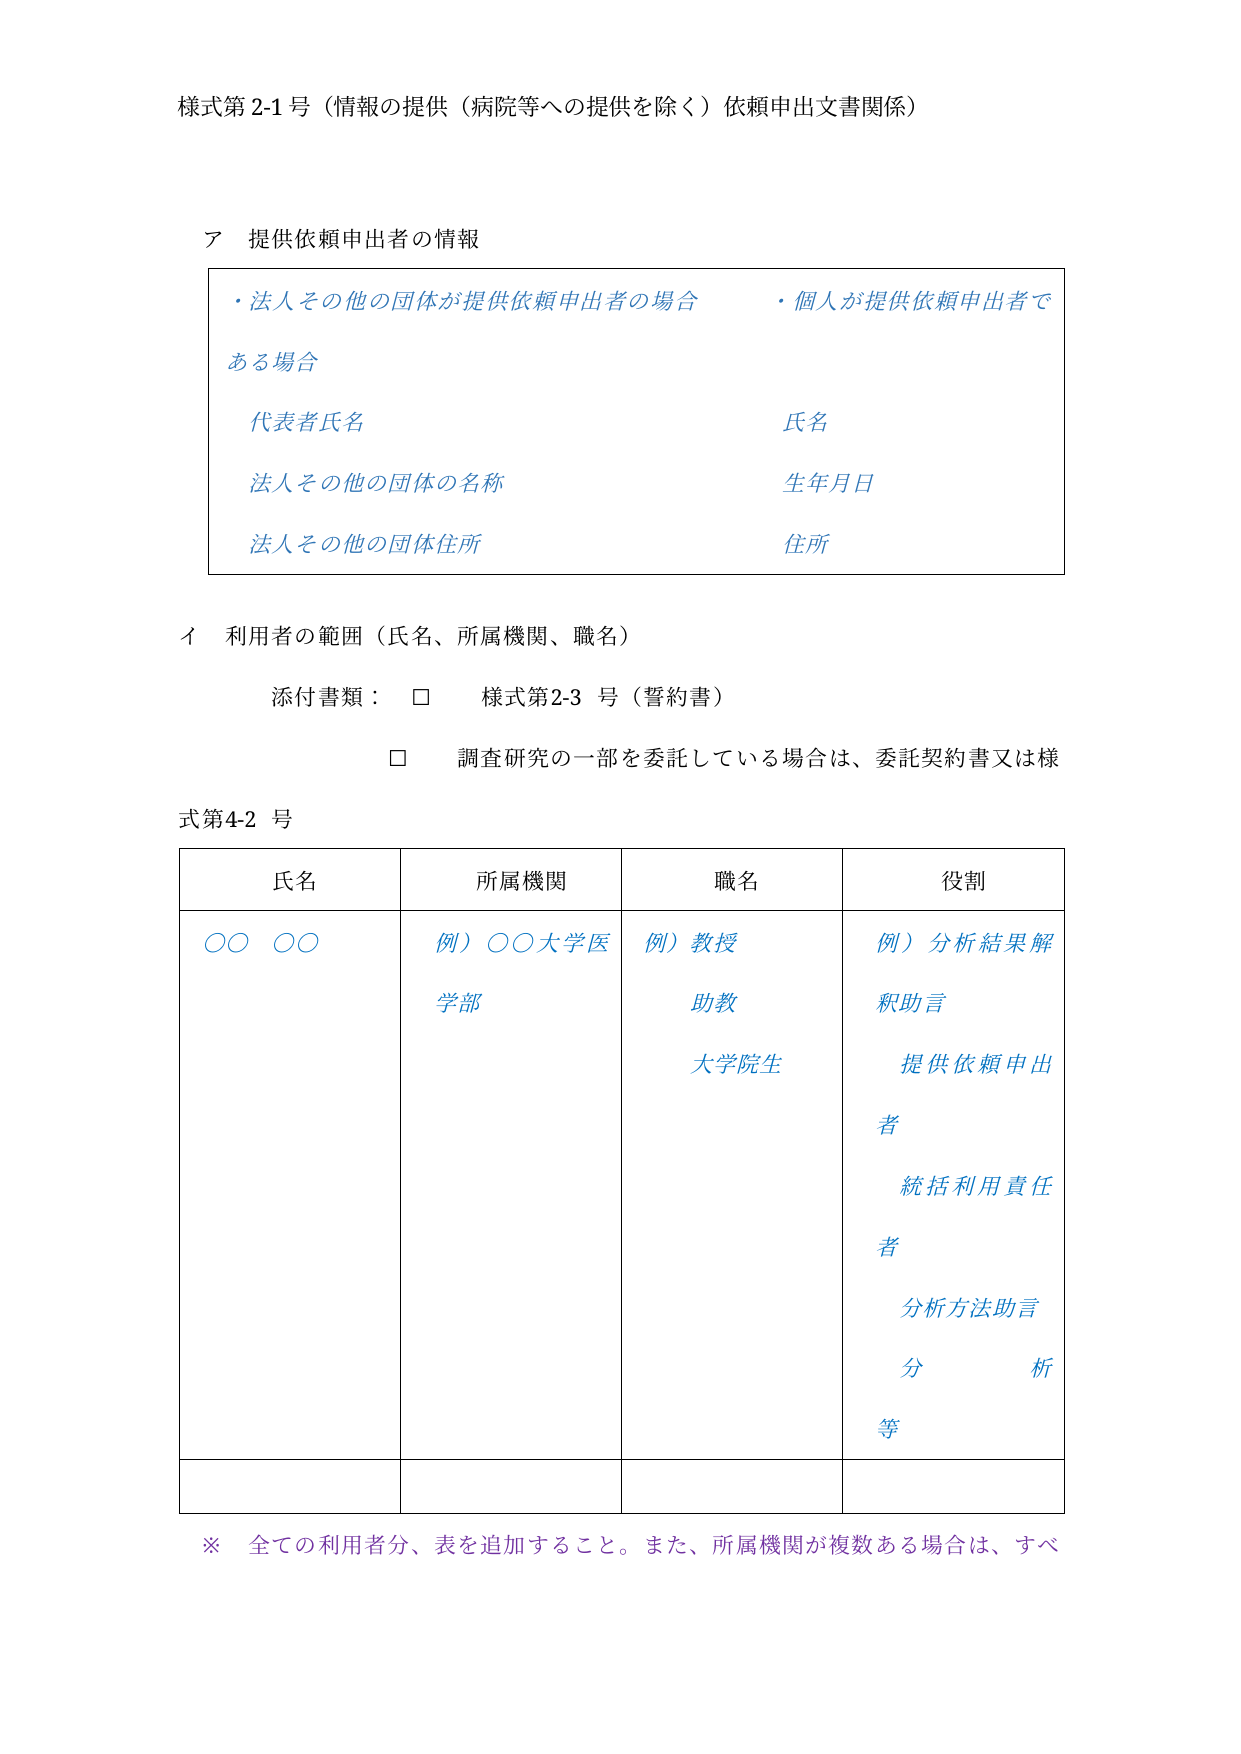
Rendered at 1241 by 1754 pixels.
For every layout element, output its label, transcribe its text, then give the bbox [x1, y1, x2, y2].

table_header 所属機関 [401, 849, 621, 910]
table_cell [622, 1460, 842, 1513]
table_cell 例）〇〇大学医学部 [401, 911, 621, 1459]
table_cell [180, 1460, 400, 1513]
table_header 役割 [843, 849, 1064, 910]
table_cell 〇〇 〇〇 [180, 911, 400, 1459]
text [199, 1514, 1061, 1574]
table_cell [843, 1460, 1064, 1513]
table_header 氏名 [180, 849, 400, 910]
table_header 職名 [622, 849, 842, 910]
table_cell [401, 1460, 621, 1513]
table_cell 例）教授 助教 大学院生 [622, 911, 842, 1459]
table_cell 例）分析結果解釈助言 提供依頼申出者 統括利用責任者 分析方法助言 分析 等 [843, 911, 1064, 1459]
text イ 利用者の範囲（氏名、所属機関、職名） [179, 605, 1061, 666]
text ア 提供依頼申出者の情報 [179, 207, 1061, 268]
text 添付書類： 様式第2-3号（誓約書） [179, 666, 1061, 727]
table_header ・法人その他の団体が提供依頼申出者の場合 ・個人が提供依頼申出者である場合 代表者氏名 氏名 法人その他の団体の名称 生年月日 法人その他の団体住所 住所 [209, 269, 1064, 573]
text 調査研究の一部を委託している場合は、委託契約書又は様式第4-2号 [179, 727, 1061, 848]
